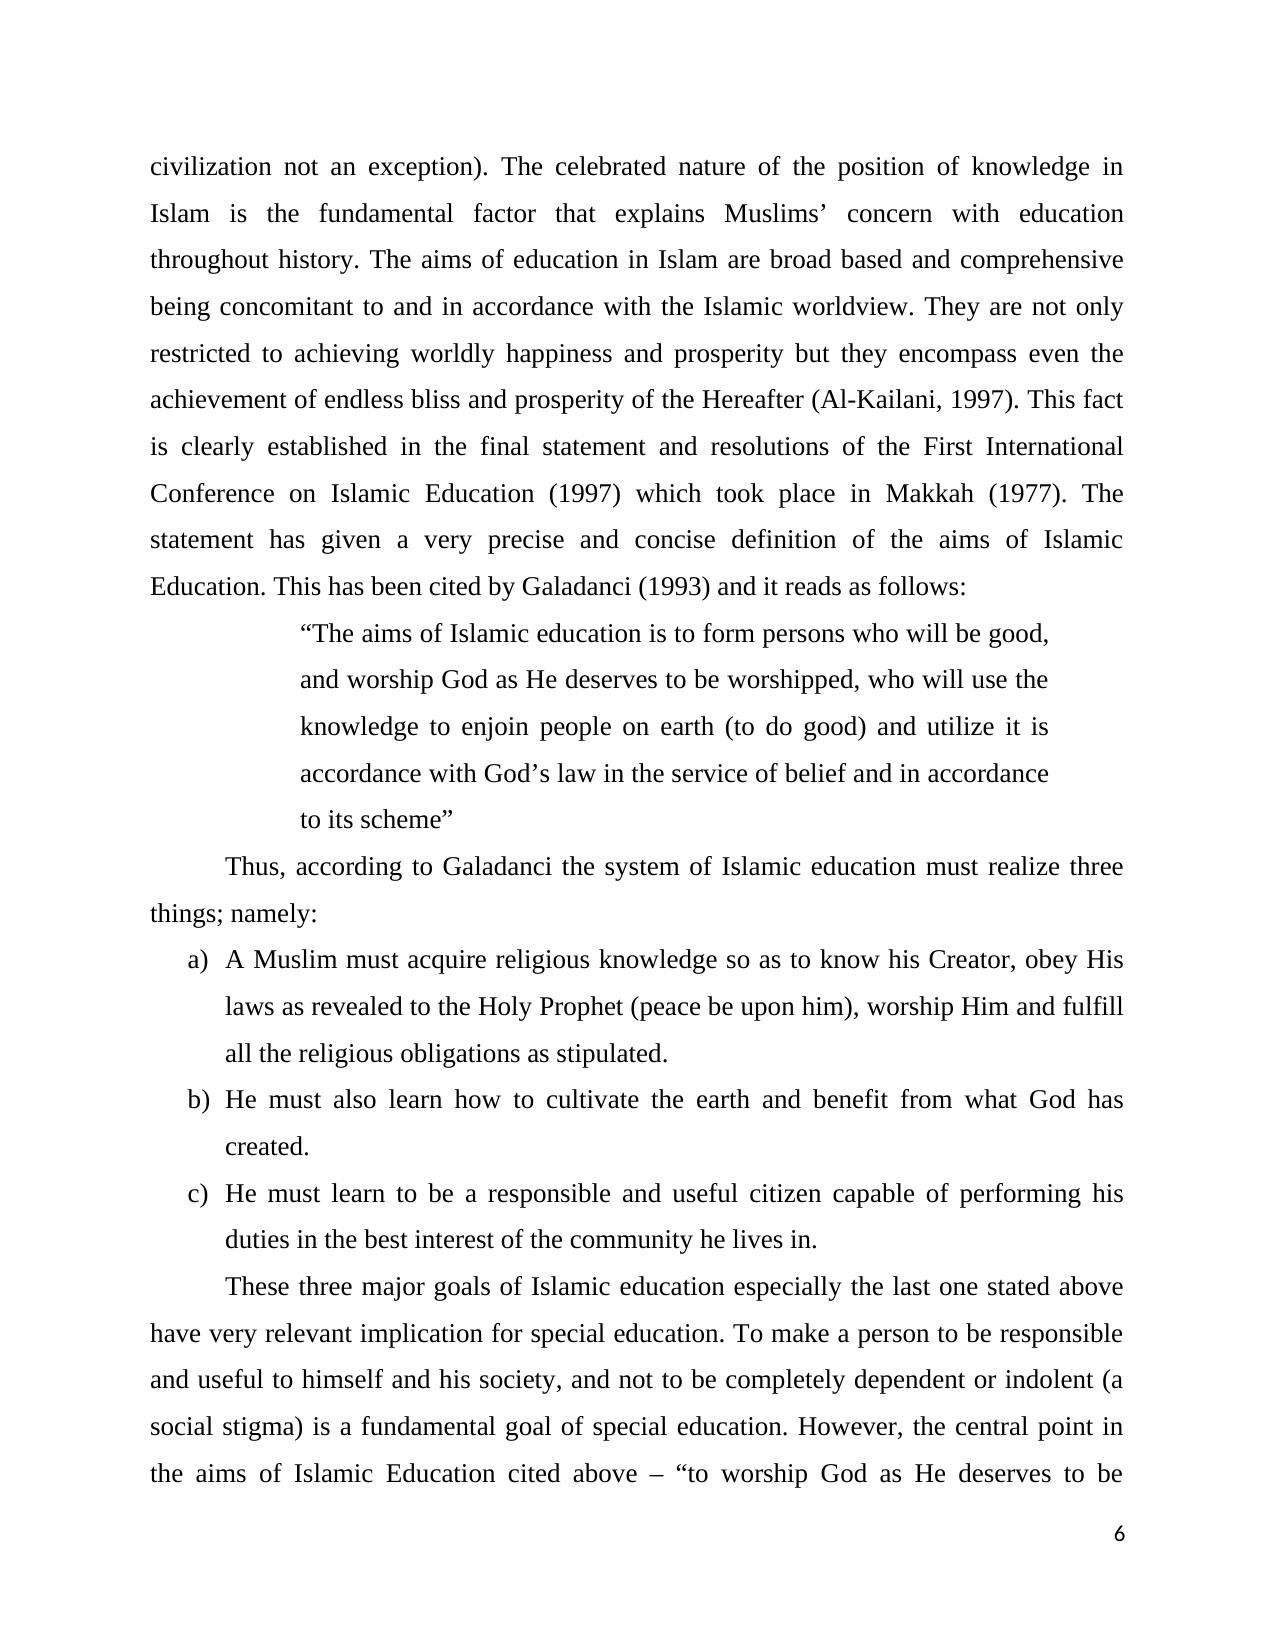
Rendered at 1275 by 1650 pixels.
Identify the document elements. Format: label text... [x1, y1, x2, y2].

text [150, 150, 1125, 601]
list He must also learn how to cultivate the earth and benefit from what God has created. [187, 1083, 1125, 1161]
list He must learn to be a responsible and useful citizen capable of performing his duties in the best interest of the community he lives in. [187, 1177, 1125, 1254]
text “The aims of Islamic education is to form persons who will be good, and worship God as He deserves to be worshipped, who will use the knowledge to enjoin people on earth (to do good) and utilize it is accordance with God’s law in the service of belief and in accordance to its scheme” [300, 617, 1050, 834]
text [150, 1270, 1125, 1488]
text Thus, according to Galadanci the system of Islamic education must realize three things; namely: [150, 850, 1125, 928]
list A Muslim must acquire religious knowledge so as to know his Creator, obey His laws as revealed to the Holy Prophet (peace be upon him), worship Him and fulfill all the religious obligations as stipulated. [187, 943, 1125, 1068]
